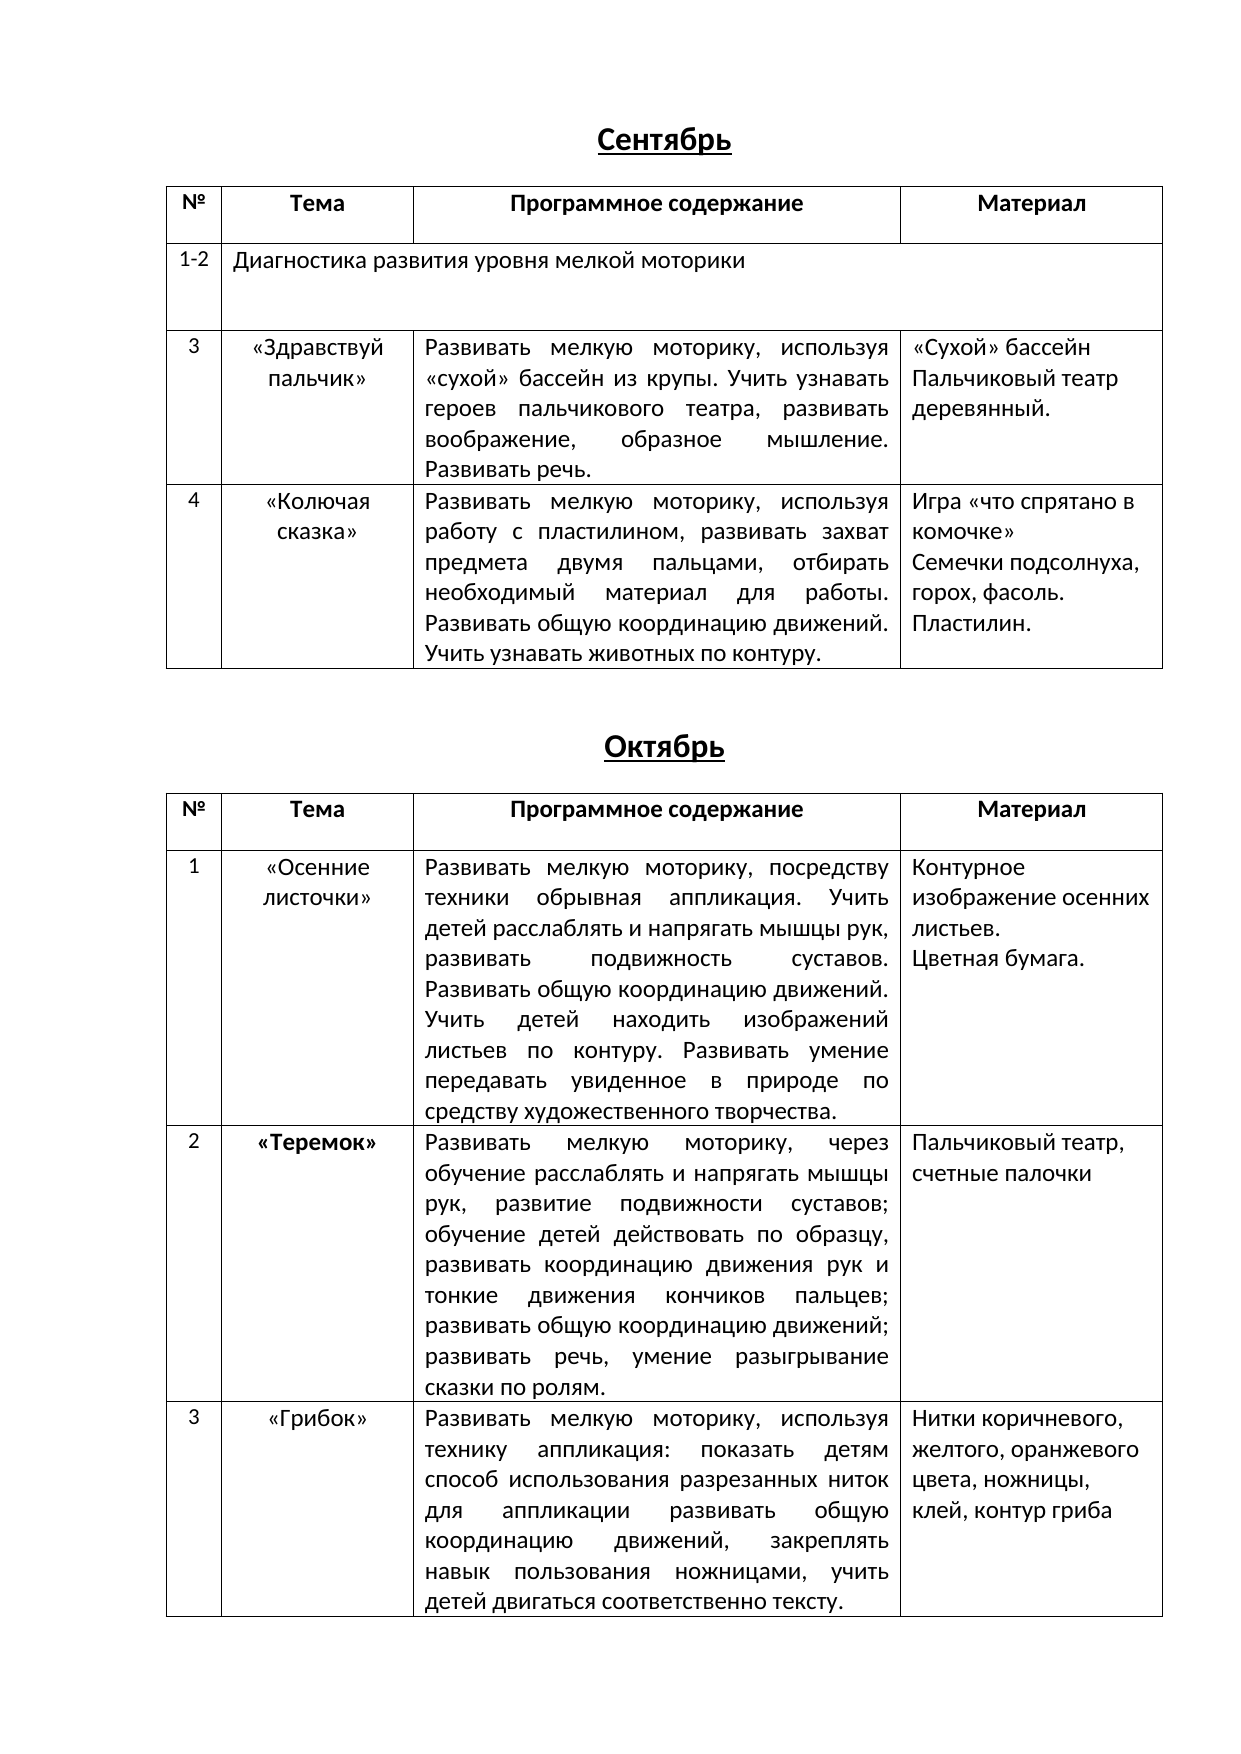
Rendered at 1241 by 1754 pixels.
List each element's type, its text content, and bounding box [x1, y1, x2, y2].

table_cell 3 [167, 331, 221, 484]
table_cell Развивать мелкую моторику, используя работу с пластилином, развивать захват предмета двумя пальцами, отбирать необходимый материал для работы. Развивать общую координацию движений. Учить узнавать животных по контуру. [414, 485, 900, 668]
table_header Материал [901, 794, 1162, 850]
table_header Программное содержание [414, 187, 900, 243]
table_cell Развивать мелкую моторику, посредству техники обрывная аппликация. Учить детей расслаблять и напрягать мышцы рук, развивать подвижность суставов. Развивать общую координацию движений. Учить детей находить изображений листьев по контуру. Развивать умение передавать увиденное в природе по средству художественного творчества. [414, 851, 900, 1125]
table_header Тема [222, 794, 413, 850]
table_cell Развивать мелкую моторику, используя «сухой» бассейн из крупы. Учить узнавать героев пальчикового театра, развивать воображение, образное мышление. Развивать речь. [414, 331, 900, 484]
table_cell «Сухой» бассейн Пальчиковый театр деревянный. [901, 331, 1162, 484]
table_cell Диагностика развития уровня мелкой моторики [222, 244, 1162, 330]
table_cell Игра «что спрятано в комочке» Семечки подсолнуха, горох, фасоль. Пластилин. [901, 485, 1162, 668]
table_cell Контурное изображение осенних листьев. Цветная бумага. [901, 851, 1162, 1125]
table_cell 1 [167, 851, 221, 1125]
table_cell Развивать мелкую моторику, через обучение расслаблять и напрягать мышцы рук, развитие подвижности суставов; обучение детей действовать по образцу, развивать координацию движения рук и тонкие движения кончиков пальцев; развивать общую координацию движений; развивать речь, умение разыгрывание сказки по ролям. [414, 1126, 900, 1401]
table_cell 1-2 [167, 244, 221, 330]
table_cell Развивать мелкую моторику, используя технику аппликация: показать детям способ использования разрезанных ниток для аппликации развивать общую координацию движений, закреплять навык пользования ножницами, учить детей двигаться соответственно тексту. [414, 1402, 900, 1616]
table_header Программное содержание [414, 794, 900, 850]
table_cell 3 [167, 1402, 221, 1616]
table_cell Пальчиковый театр, счетные палочки [901, 1126, 1162, 1401]
text Сентябрь [177, 118, 1152, 159]
table_header № [167, 794, 221, 850]
table_cell «Колючая сказка» [222, 485, 413, 668]
table_cell 2 [167, 1126, 221, 1401]
table_cell «Здравствуй пальчик» [222, 331, 413, 484]
table_header Материал [901, 187, 1162, 243]
table_header № [167, 187, 221, 243]
table_cell «Грибок» [222, 1402, 413, 1616]
table_cell Нитки коричневого, желтого, оранжевого цвета, ножницы, клей, контур гриба [901, 1402, 1162, 1616]
table_cell 4 [167, 485, 221, 668]
table_cell «Теремок» [222, 1126, 413, 1401]
table_cell «Осенние листочки» [222, 851, 413, 1125]
text Октябрь [177, 725, 1152, 766]
table_header Тема [222, 187, 413, 243]
